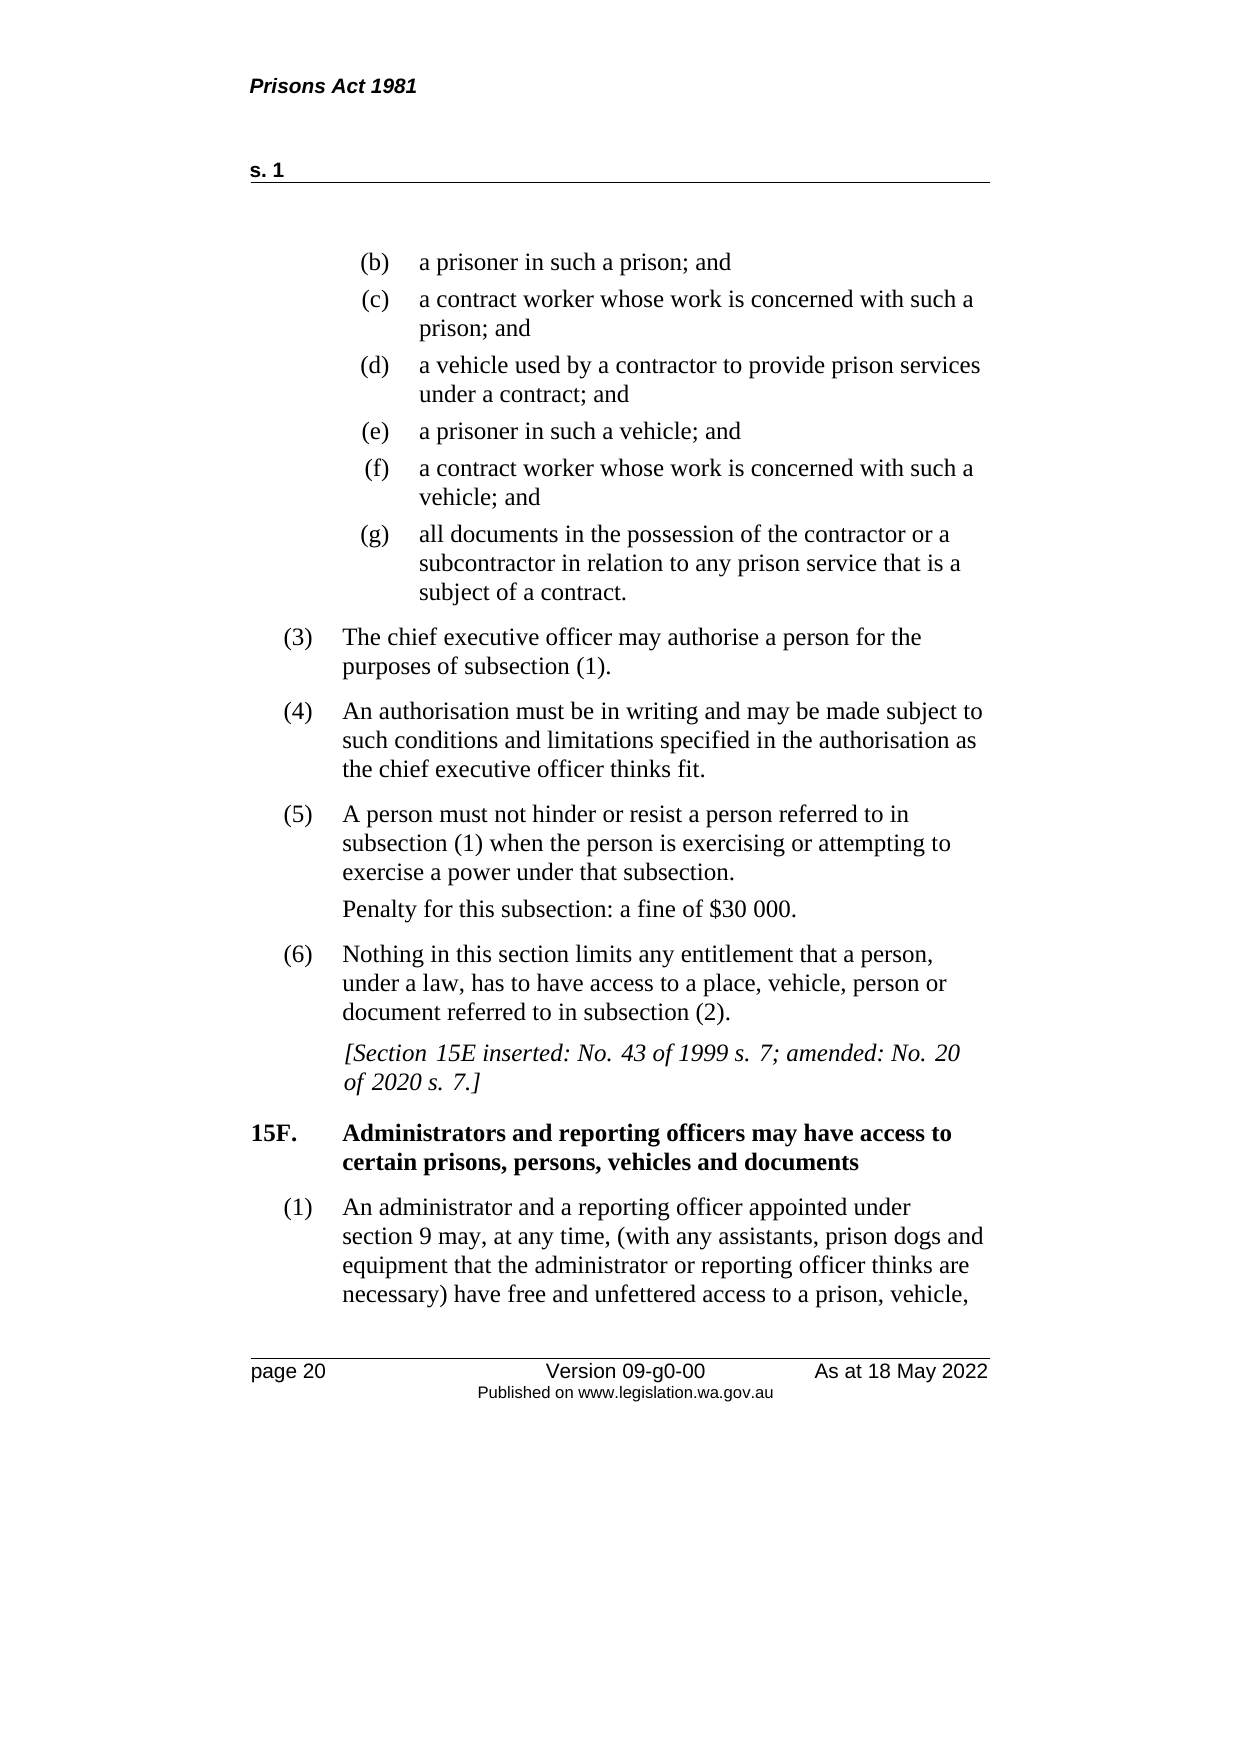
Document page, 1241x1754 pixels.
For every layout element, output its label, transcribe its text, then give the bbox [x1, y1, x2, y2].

text (5) A person must not hinder or resist a person referred to in subsection (1) when the person is exercising or attempting to exercise a power under that subsection. [251, 799, 990, 885]
text (3) The chief executive officer may authorise a person for the purposes of subsection (1). [251, 622, 990, 679]
text (c) a contract worker whose work is concerned with such a prison; and [251, 284, 990, 342]
text (d) a vehicle used by a contractor to provide prison services under a contract; and [251, 350, 990, 408]
text (g) all documents in the possession of the contractor or a subcontractor in relation to any prison service that is a subject of a contract. [251, 519, 990, 605]
text [Section 15E inserted: No. 43 of 1999 s. 7; amended: No. 20 of 2020 s. 7.] [251, 1038, 990, 1095]
text (6) Nothing in this section limits any entitlement that a person, under a law, has to have access to a place, vehicle, person or document referred to in subsection (2). [251, 939, 990, 1025]
text Penalty for this subsection: a fine of $30 000. [251, 894, 990, 922]
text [251, 1192, 990, 1307]
text (4) An authorisation must be in writing and may be made subject to such conditions and limitations specified in the authorisation as the chief executive officer thinks fit. [251, 696, 990, 782]
text (b) a prisoner in such a prison; and [251, 247, 990, 276]
text (f) a contract worker whose work is concerned with such a vehicle; and [251, 453, 990, 511]
subtitle 15F. Administrators and reporting officers may have access to certain prisons, persons, vehicles and documents [251, 1118, 990, 1176]
text (e) a prisoner in such a vehicle; and [251, 416, 990, 445]
